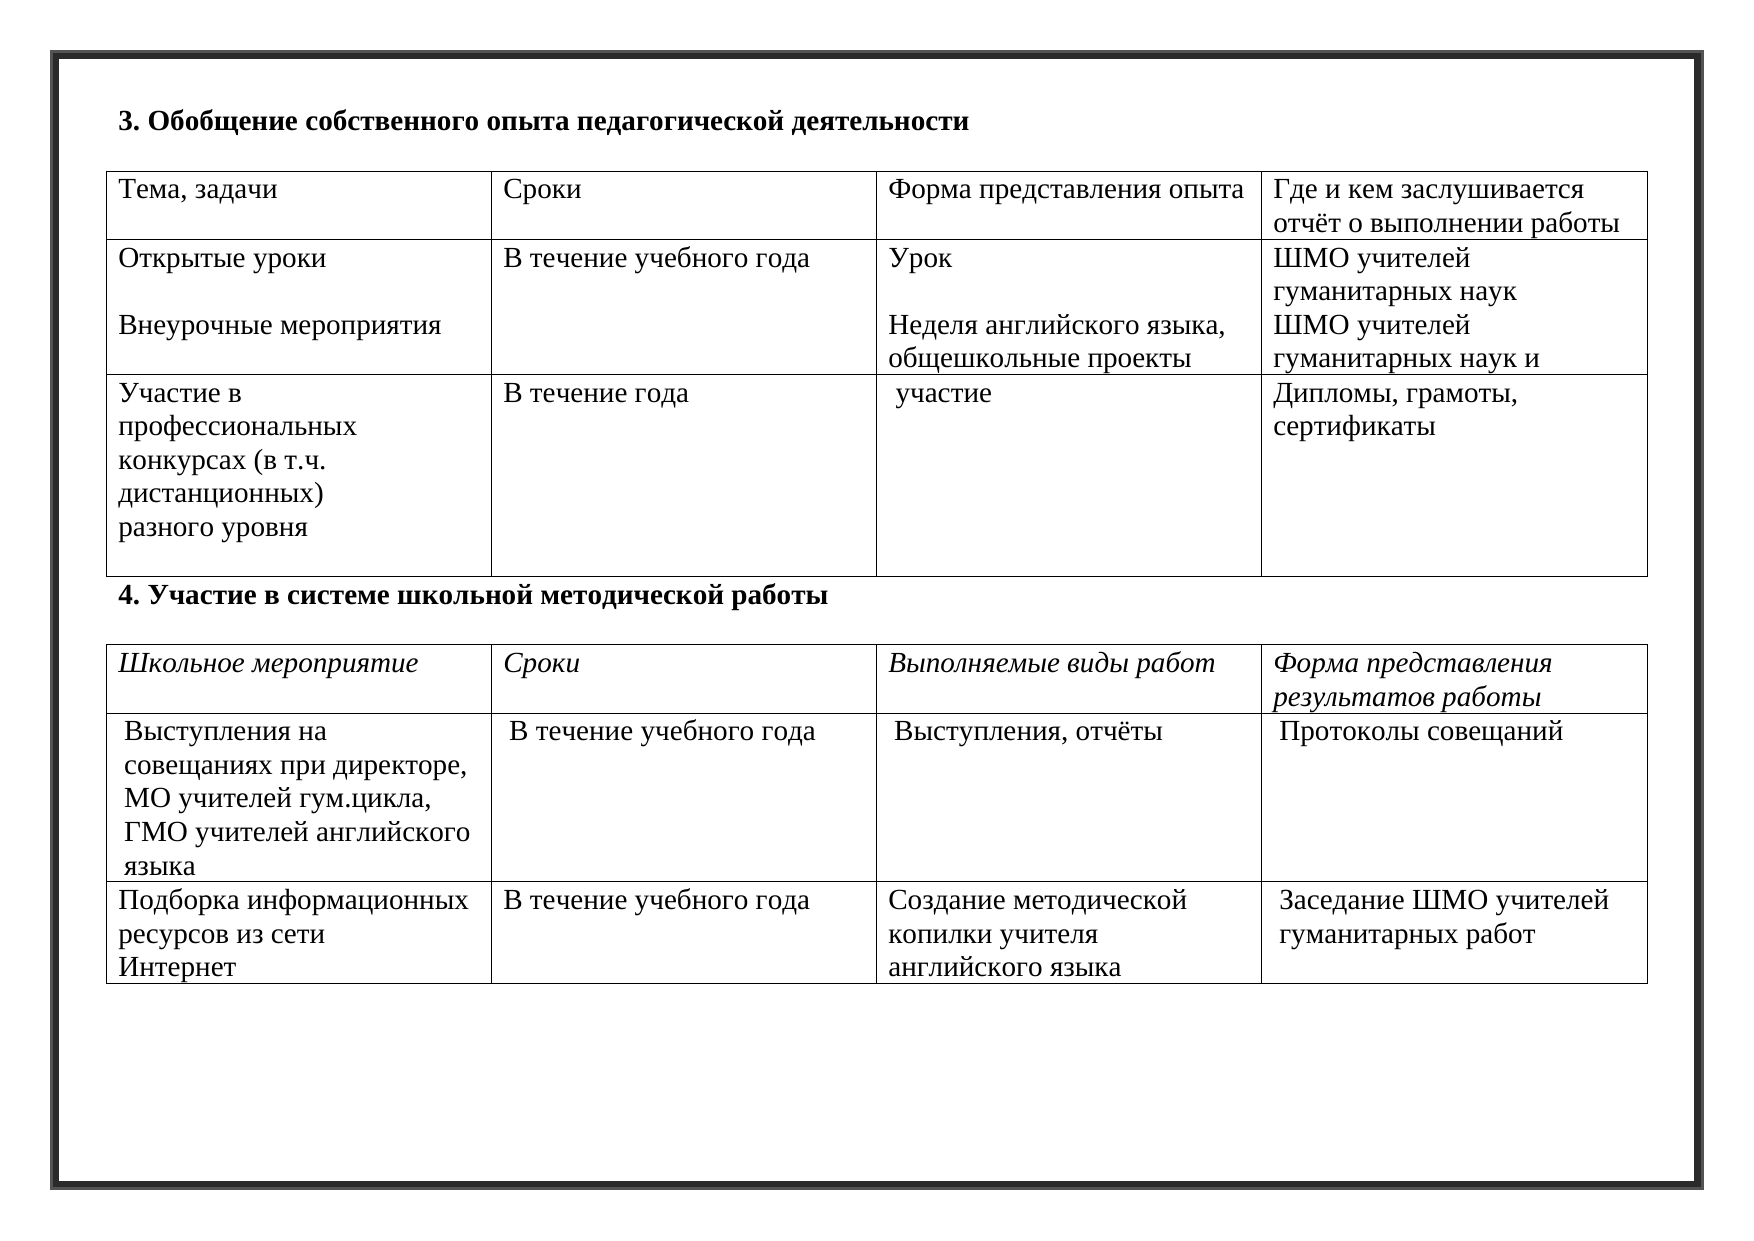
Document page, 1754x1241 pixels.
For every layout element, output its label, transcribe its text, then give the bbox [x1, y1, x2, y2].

table_cell ШМО учителей гуманитарных наук ШМО учителей гуманитарных наук и [1262, 240, 1647, 374]
table_cell Открытые уроки Внеурочные мероприятия [107, 240, 491, 374]
table_cell В течение учебного года [492, 714, 876, 881]
table_header Сроки [492, 172, 876, 239]
table_cell Заседание ШМО учителей гуманитарных работ [1262, 882, 1647, 983]
table_cell Выступления на совещаниях при директоре, МО учителей гум.цикла, ГМО учителей английского языка [107, 714, 491, 881]
table_header Выполняемые виды работ [877, 645, 1261, 712]
table_cell Выступления, отчёты [877, 714, 1261, 881]
table_cell Создание методической копилки учителя английского языка [877, 882, 1261, 983]
table_cell В течение года [492, 375, 876, 576]
table_header Тема, задачи [107, 172, 491, 239]
table_cell Участие в профессиональных конкурсах (в т.ч. дистанционных) разного уровня [107, 375, 491, 576]
table_cell Протоколы совещаний [1262, 714, 1647, 881]
table_cell участие [877, 375, 1261, 576]
table_cell В течение учебного года [492, 882, 876, 983]
table_cell Подборка информационных ресурсов из сети Интернет [107, 882, 491, 983]
table_cell Дипломы, грамоты, сертификаты [1262, 375, 1647, 576]
table_header Сроки [492, 645, 876, 712]
table_header Где и кем заслушивается отчёт о выполнении работы [1262, 172, 1647, 239]
text 3. Обобщение собственного опыта педагогической деятельности [118, 103, 1636, 137]
table_cell В течение учебного года [492, 240, 876, 374]
table_header Форма представления результатов работы [1262, 645, 1647, 712]
table_cell Урок Неделя английского языка, общешкольные проекты [877, 240, 1261, 374]
table_header Школьное мероприятие [107, 645, 491, 712]
text 4. Участие в системе школьной методической работы [118, 577, 1636, 611]
table_header Форма представления опыта [877, 172, 1261, 239]
